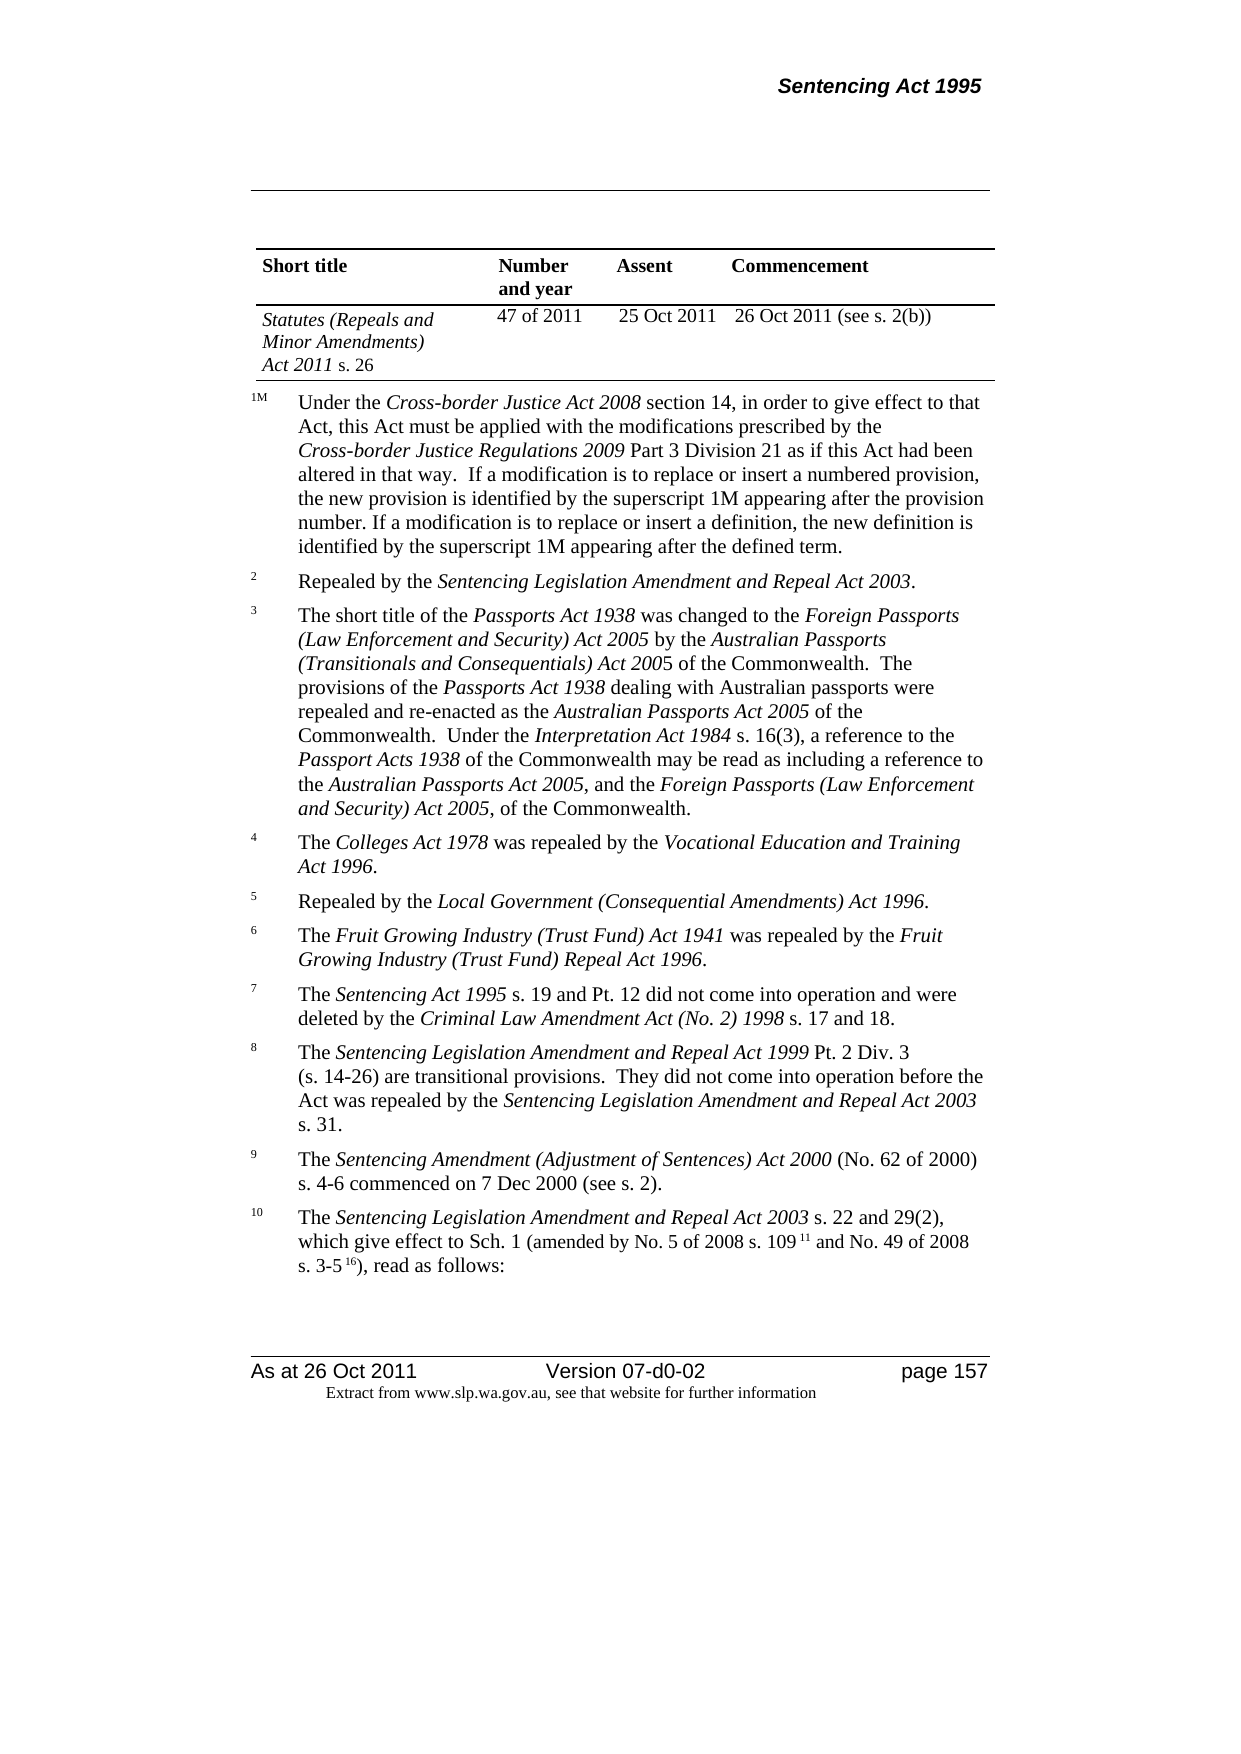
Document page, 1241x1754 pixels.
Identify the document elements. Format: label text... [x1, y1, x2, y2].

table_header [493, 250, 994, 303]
text 10 The Sentencing Legislation Amendment and Repeal Act 2003 s. 22 and 29(2), which give effect to Sch. 1 (amended by No. 5 of 2008 s. 109 11 and No. 49 of 2008 s. 3-5 16), read as follows: [251, 1205, 990, 1277]
text 9 The Sentencing Amendment (Adjustment of Sentences) Act 2000 (No. 62 of 2000) s. 4-6 commenced on 7 Dec 2000 (see s. 2). [251, 1147, 990, 1195]
text 3 The short title of the Passports Act 1938 was changed to the Foreign Passports (Law Enforcement and Security) Act 2005 by the Australian Passports (Transitionals and Consequentials) Act 2005 of the Commonwealth. The provisions of the Passports Act 1938 dealing with Australian passports were repealed and re-enacted as the Australian Passports Act 2005 of the Commonwealth. Under the Interpretation Act 1984 s. 16(3), a reference to the Passport Acts 1938 of the Commonwealth may be read as including a reference to the Australian Passports Act 2005, and the Foreign Passports (Law Enforcement and Security) Act 2005, of the Commonwealth. [251, 603, 990, 819]
text 5 Repealed by the Local Government (Consequential Amendments) Act 1996. [251, 888, 990, 913]
text 6 The Fruit Growing Industry (Trust Fund) Act 1941 was repealed by the Fruit Growing Industry (Trust Fund) Repeal Act 1996. [251, 923, 990, 971]
text 2 Repealed by the Sentencing Legislation Amendment and Repeal Act 2003. [251, 568, 990, 593]
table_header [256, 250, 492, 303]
text 7 The Sentencing Act 1995 s. 19 and Pt. 12 did not come into operation and were deleted by the Criminal Law Amendment Act (No. 2) 1998 s. 17 and 18. [251, 982, 990, 1030]
text 1M Under the Cross-border Justice Act 2008 section 14, in order to give effect to that Act, this Act must be applied with the modifications prescribed by the Cross-border Justice Regulations 2009 Part 3 Division 21 as if this Act had been altered in that way. If a modification is to replace or insert a numbered provision, the new provision is identified by the superscript 1M appearing after the provision number. If a modification is to replace or insert a definition, the new definition is identified by the superscript 1M appearing after the defined term. [251, 390, 990, 558]
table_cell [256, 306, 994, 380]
text 4 The Colleges Act 1978 was repealed by the Vocational Education and Training Act 1996. [251, 830, 990, 878]
text 8 The Sentencing Legislation Amendment and Repeal Act 1999 Pt. 2 Div. 3 (s. 14-26) are transitional provisions. They did not come into operation before the Act was repealed by the Sentencing Legislation Amendment and Repeal Act 2003 s. 31. [251, 1040, 990, 1136]
